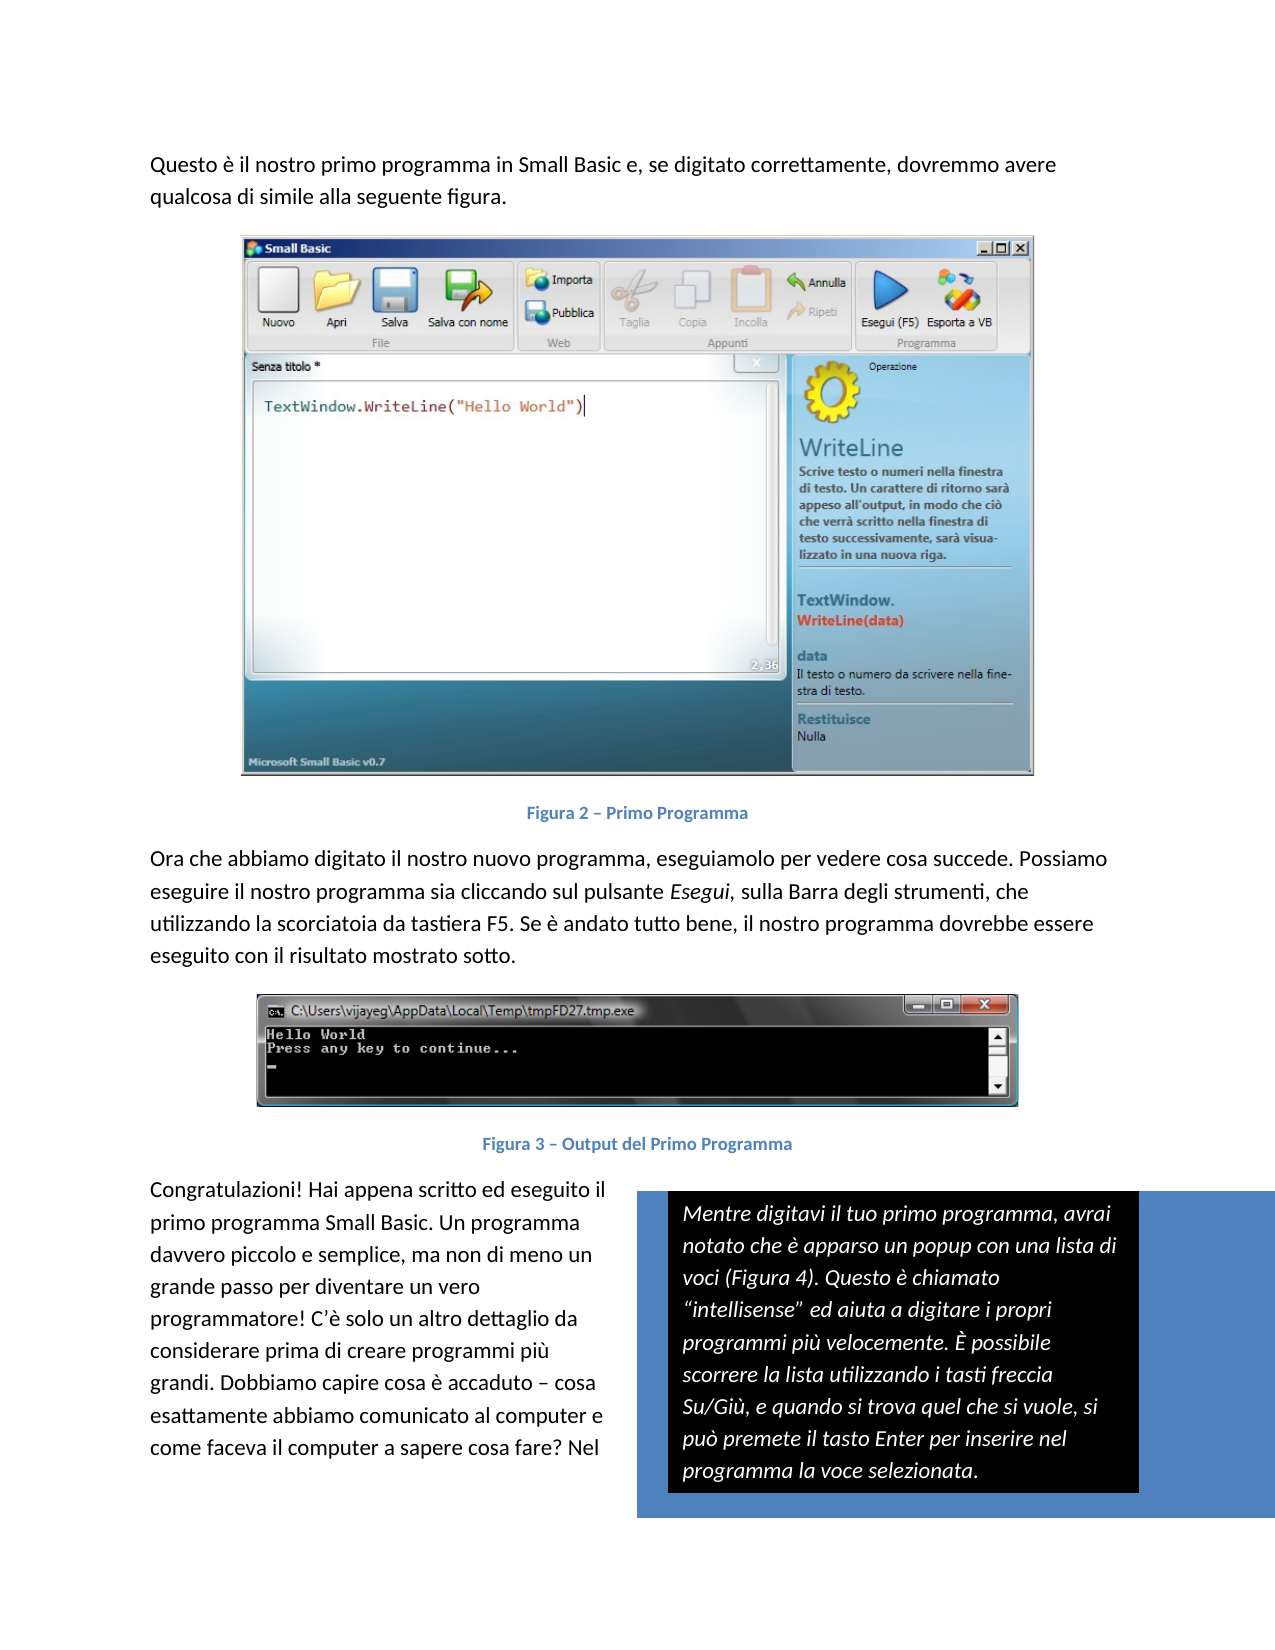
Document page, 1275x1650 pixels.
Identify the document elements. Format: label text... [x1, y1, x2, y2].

text Figura 3 – Output del Primo Programma [150, 1132, 1125, 1154]
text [150, 1175, 1125, 1461]
picture [256, 994, 1019, 1107]
text Ora che abbiamo digitato il nostro nuovo programma, eseguiamolo per vedere cosa succede. Possiamo eseguire il nostro programma sia cliccando sul pulsante Esegui, sulla Barra degli strumenti, che utilizzando la scorciatoia da tastiera F5. Se è andato tutto bene, il nostro programma dovrebbe essere eseguito con il risultato mostrato sotto. [150, 844, 1125, 969]
picture [240, 235, 1035, 776]
text Questo è il nostro primo programma in Small Basic e, se digitato correttamente, dovremmo avere qualcosa di simile alla seguente figura. [150, 150, 1125, 210]
text Figura 2 – Primo Programma [150, 801, 1125, 824]
